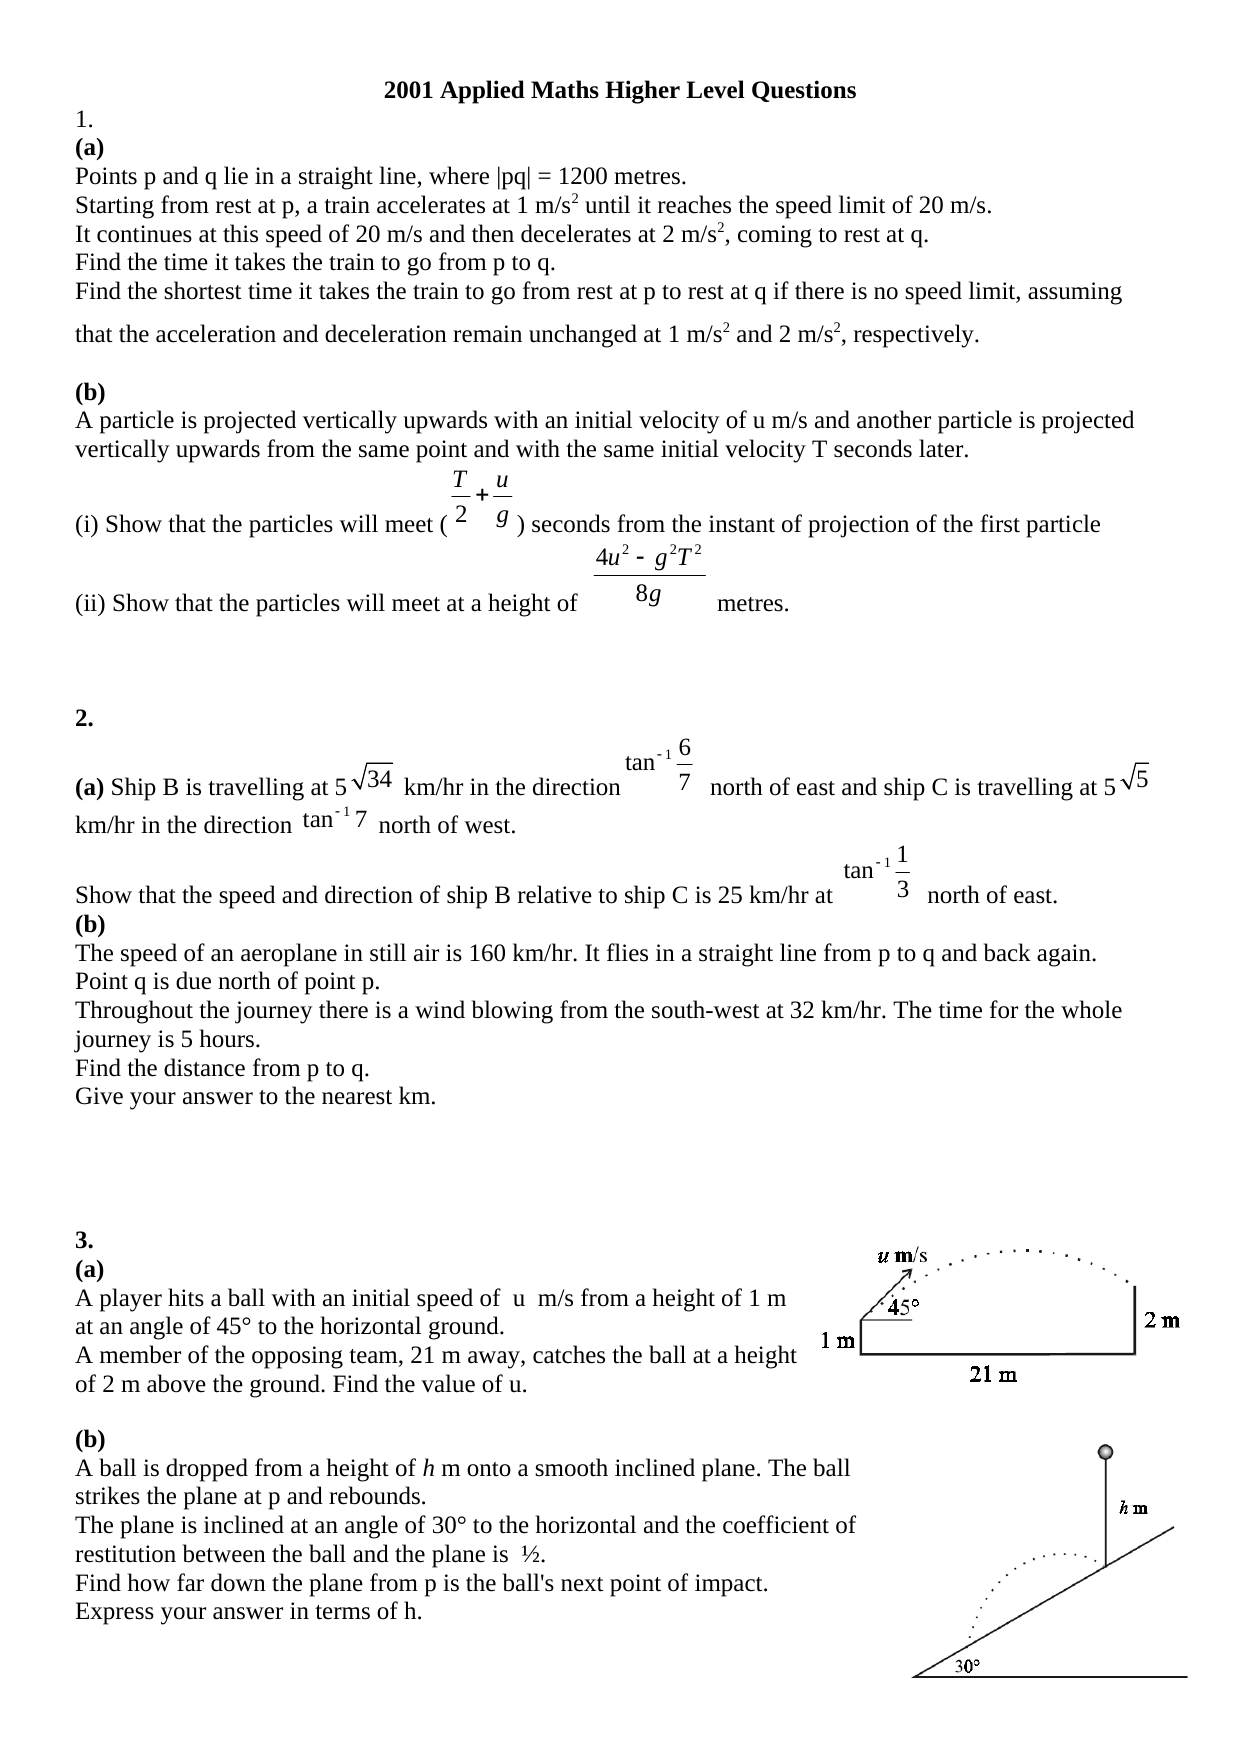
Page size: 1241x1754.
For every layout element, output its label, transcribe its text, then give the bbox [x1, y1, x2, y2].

text (a) [75, 132, 1165, 161]
text (b) [75, 909, 1165, 938]
text 2001 Applied Maths Higher Level Questions [75, 75, 1165, 104]
text (i) Show that the particles will meet () seconds from the instant of projection of the first particle [75, 463, 1165, 537]
text 1. [75, 104, 1165, 132]
text The plane is inclined at an angle of 30° to the horizontal and the coefficient of restitution between the ball and the plane is ½. [75, 1510, 903, 1568]
text 2. [75, 703, 1165, 731]
text (b) [75, 1424, 1165, 1453]
text The speed of an aeroplane in still air is 160 km/hr. It flies in a straight line from p to q and back again. [75, 938, 1165, 966]
text Point q is due north of point p. [75, 966, 1165, 995]
text A ball is dropped from a height of h m onto a smooth inclined plane. The ball strikes the plane at p and rebounds. [75, 1453, 903, 1510]
text A particle is projected vertically upwards with an initial velocity of u m/s and another particle is projected vertically upwards from the same point and with the same initial velocity T seconds later. [75, 406, 1165, 463]
text Points p and q lie in a straight line, where |pq| = 1200 metres. [75, 161, 1165, 190]
text Throughout the journey there is a wind blowing from the south-west at 32 km/hr. The time for the whole journey is 5 hours. [75, 995, 1165, 1053]
text (b) [75, 377, 1165, 406]
text Starting from rest at p, a train accelerates at 1 m/s2 until it reaches the speed limit of 20 m/s. [75, 190, 1165, 219]
text Show that the speed and direction of ship B relative to ship C is 25 km/hr at north of east. [75, 839, 1165, 909]
text Find how far down the plane from p is the ball's next point of impact. [75, 1568, 903, 1596]
text It continues at this speed of 20 m/s and then decelerates at 2 m/s2, coming to rest at q. [75, 219, 1165, 247]
text Find the shortest time it takes the train to go from rest at p to rest at q if there is no speed limit, assuming that the acceleration and deceleration remain unchanged at 1 m/s2 and 2 m/s2, respectively. [75, 276, 1165, 348]
text A member of the opposing team, 21 m away, catches the ball at a height of 2 m above the ground. Find the value of u. [75, 1340, 1165, 1398]
text (ii) Show that the particles will meet at a height of metres. [75, 537, 1165, 616]
text Express your answer in terms of h. [75, 1596, 903, 1625]
text (a) Ship B is travelling at 5 km/hr in the direction north of east and ship C is travelling at 5 km/hr in the direction north of west. [75, 731, 1165, 839]
text 3. [75, 1225, 1165, 1254]
text A player hits a ball with an initial speed of u m/s from a height of 1 m at an angle of 45° to the horizontal ground. [75, 1283, 809, 1340]
text Find the time it takes the train to go from p to q. [75, 247, 1165, 276]
text Find the distance from p to q. [75, 1053, 1165, 1081]
text Give your answer to the nearest km. [75, 1081, 1165, 1110]
text (a) [75, 1254, 809, 1283]
